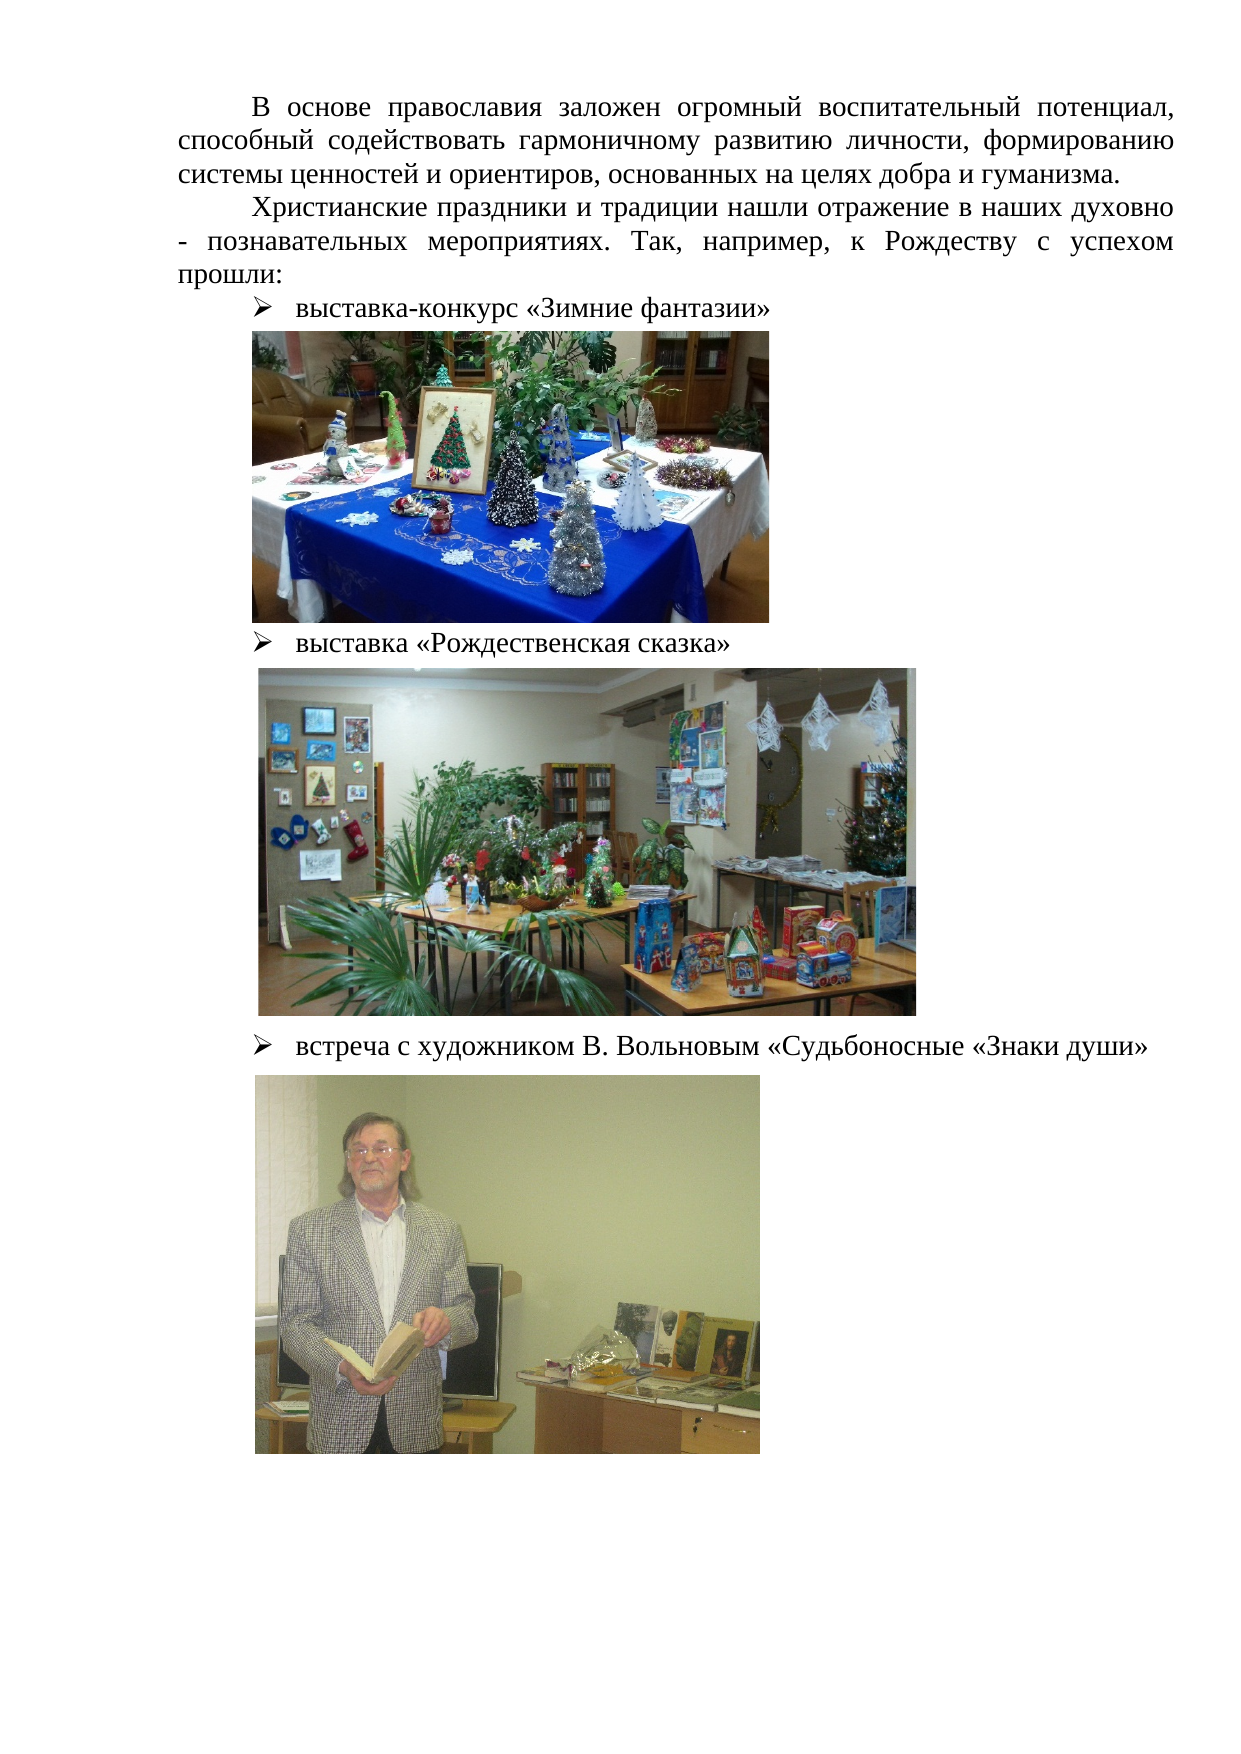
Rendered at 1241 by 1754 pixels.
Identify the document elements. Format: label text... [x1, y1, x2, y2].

picture [255, 1075, 760, 1454]
text Христианские праздники и традиции нашли отражение в наших духовно - познавательных мероприятиях. Так, например, к Рождеству с успехом прошли: [178, 189, 1175, 290]
list выставка-конкурс «Зимние фантазии» [177, 290, 1175, 323]
list встреча с художником В. Вольновым «Судьбоносные «Знаки души» [177, 1028, 1175, 1062]
list выставка «Рождественская сказка» [177, 625, 1175, 659]
text В основе православия заложен огромный воспитательный потенциал, способный содействовать гармоничному развитию личности, формированию системы ценностей и ориентиров, основанных на целях добра и гуманизма. [178, 89, 1175, 189]
picture [258, 668, 917, 1016]
picture [252, 331, 770, 623]
